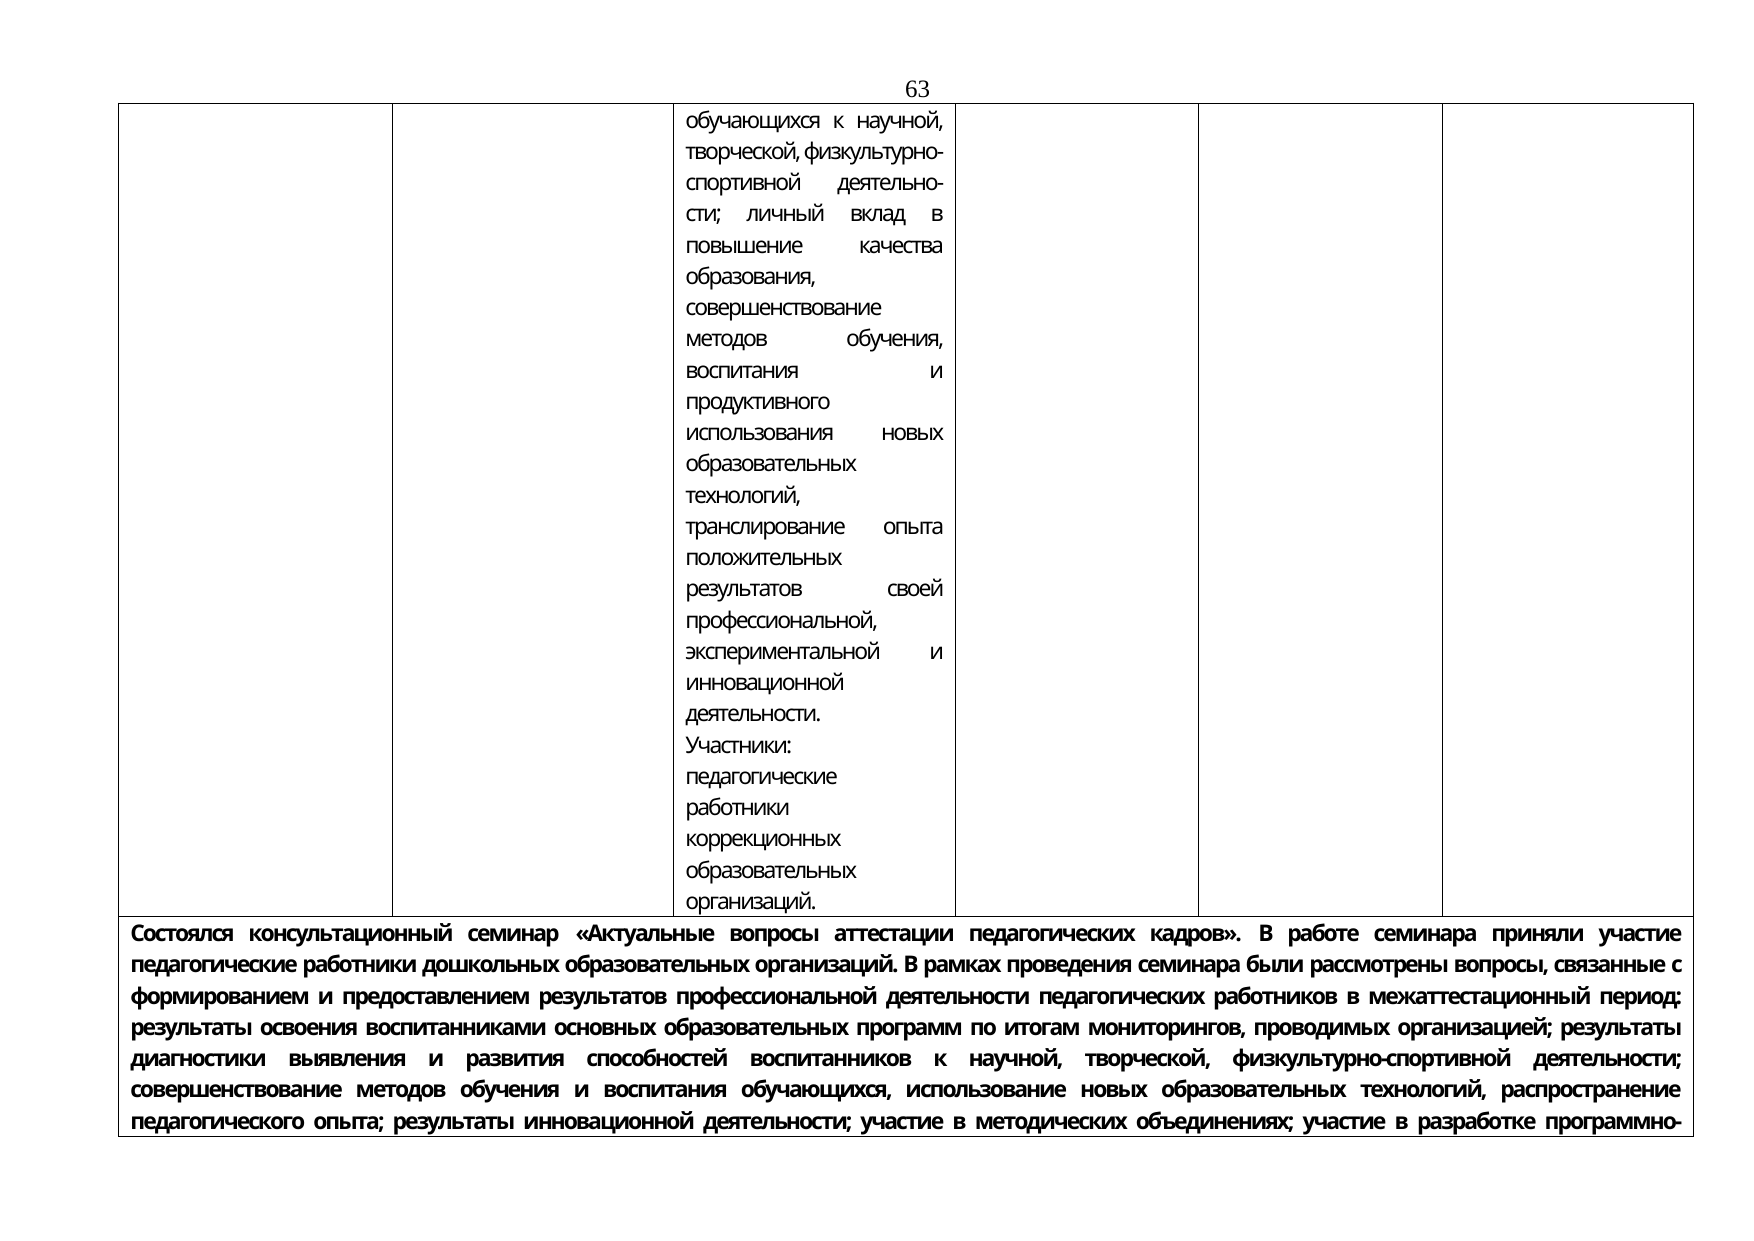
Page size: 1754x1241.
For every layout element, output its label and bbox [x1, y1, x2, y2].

table_cell [119, 917, 1693, 1136]
table_cell [1199, 104, 1442, 916]
table_cell [119, 104, 392, 916]
table_cell [956, 104, 1198, 916]
table_cell [674, 104, 955, 916]
table_cell [393, 104, 673, 916]
table_cell [1443, 104, 1693, 916]
